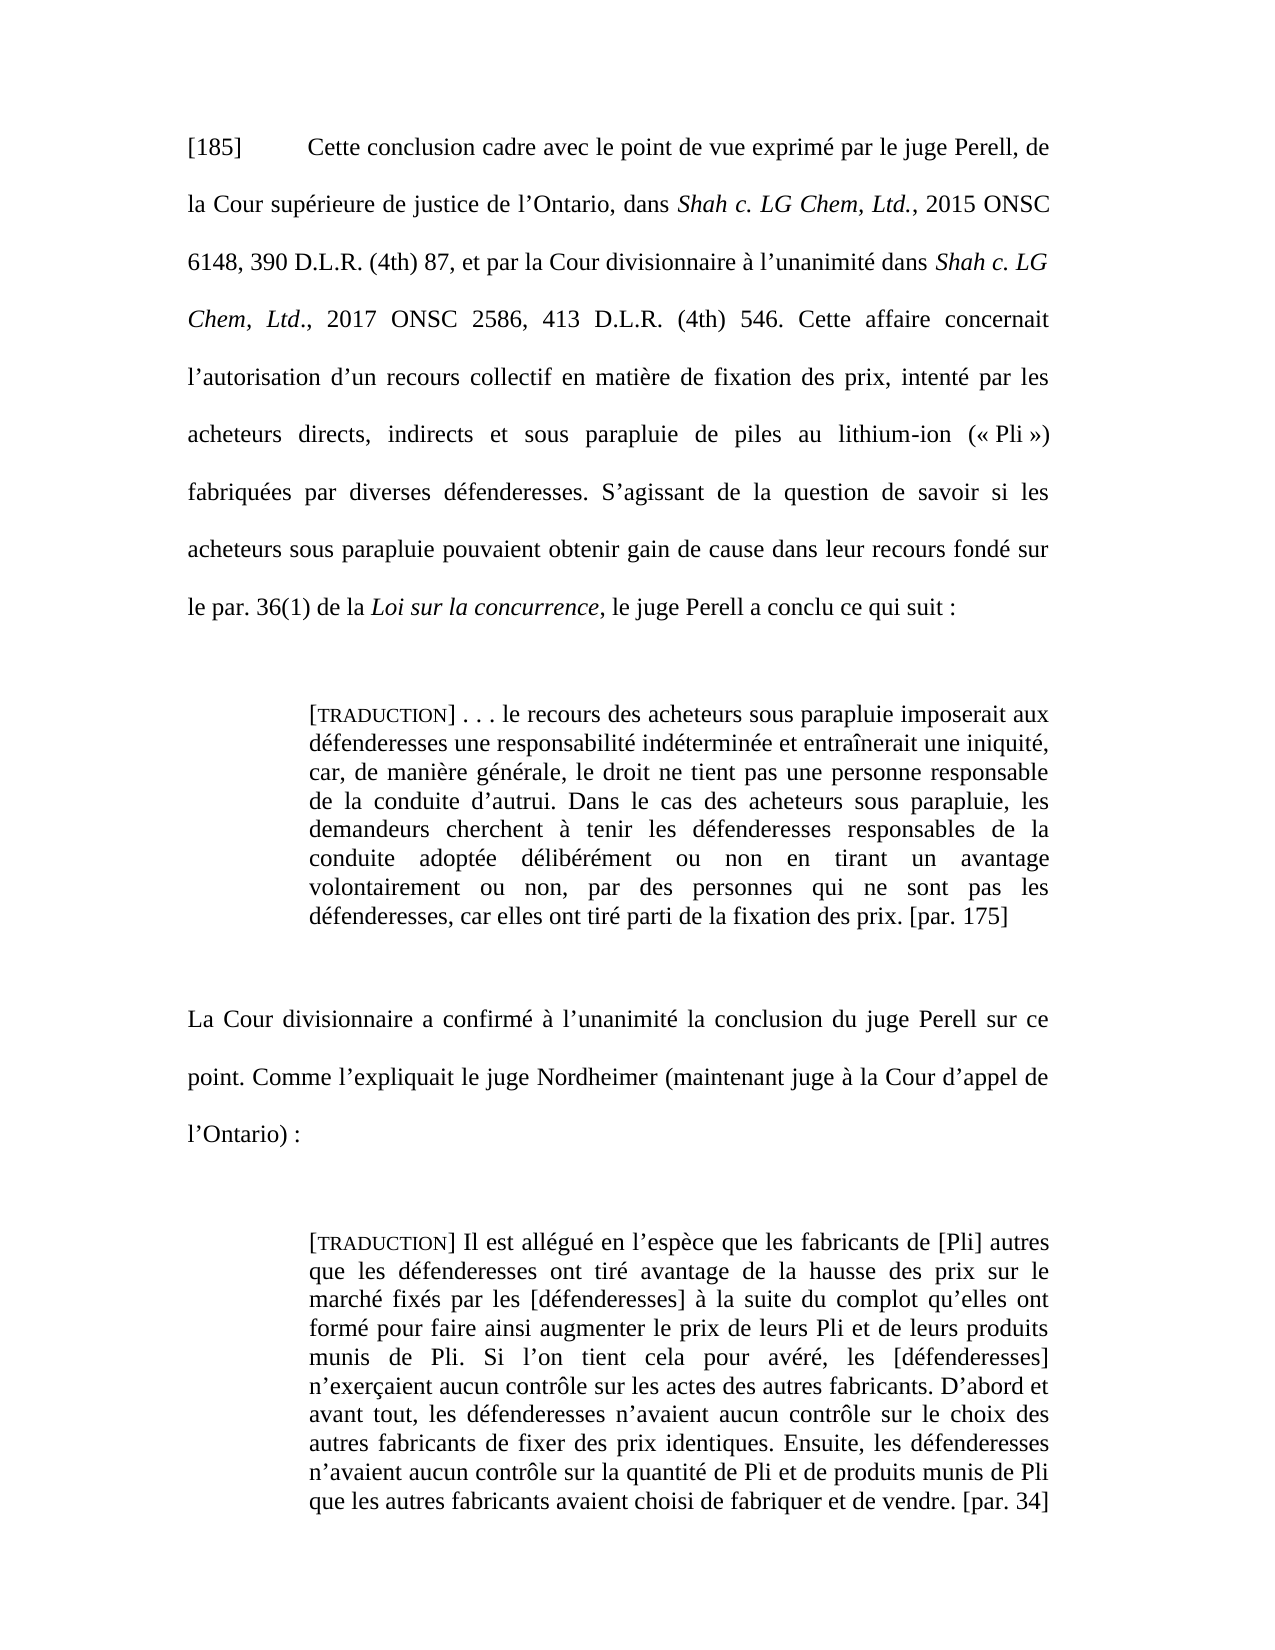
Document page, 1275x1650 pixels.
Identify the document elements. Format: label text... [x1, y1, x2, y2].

text [traduction] . . . le recours des acheteurs sous parapluie imposerait aux défenderesses une responsabilité indéterminée et entraînerait une iniquité, car, de manière générale, le droit ne tient pas une personne responsable de la conduite d’autrui. Dans le cas des acheteurs sous parapluie, les demandeurs cherchent à tenir les défenderesses responsables de la conduite adoptée délibérément ou non en tirant un avantage volontairement ou non, par des personnes qui ne sont pas les défenderesses, car elles ont tiré parti de la fixation des prix. [par. 175] [262, 699, 1050, 929]
text [traduction] Il est allégué en l’espèce que les fabricants de [Pli] autres que les défenderesses ont tiré avantage de la hausse des prix sur le marché fixés par les [défenderesses] à la suite du complot qu’elles ont formé pour faire ainsi augmenter le prix de leurs Pli et de leurs produits munis de Pli. Si l’on tient cela pour avéré, les [défenderesses] n’exerçaient aucun contrôle sur les actes des autres fabricants. D’abord et avant tout, les défenderesses n’avaient aucun contrôle sur le choix des autres fabricants de fixer des prix identiques. Ensuite, les défenderesses n’avaient aucun contrôle sur la quantité de Pli et de produits munis de Pli que les autres fabricants avaient choisi de fabriquer et de vendre. [par. 34] [262, 1227, 1050, 1514]
text Cette conclusion cadre avec le point de vue exprimé par le juge Perell, de la Cour supérieure de justice de l’Ontario, dans Shah c. LG Chem, Ltd., 2015 ONSC 6148, 390 D.L.R. (4th) 87, et par la Cour divisionnaire à l’unanimité dans Shah c. LG Chem, Ltd., 2017 ONSC 2586, 413 D.L.R. (4th) 546. Cette affaire concernait l’autorisation d’un recours collectif en matière de fixation des prix, intenté par les acheteurs directs, indirects et sous parapluie de piles au lithium-ion (« Pli ») fabriquées par diverses défenderesses. S’agissant de la question de savoir si les acheteurs sous parapluie pouvaient obtenir gain de cause dans leur recours fondé sur le par. 36(1) de la Loi sur la concurrence, le juge Perell a conclu ce qui suit : [187, 132, 1050, 621]
text La Cour divisionnaire a confirmé à l’unanimité la conclusion du juge Perell sur ce point. Comme l’expliquait le juge Nordheimer (maintenant juge à la Cour d’appel de l’Ontario) : [187, 1004, 1050, 1148]
